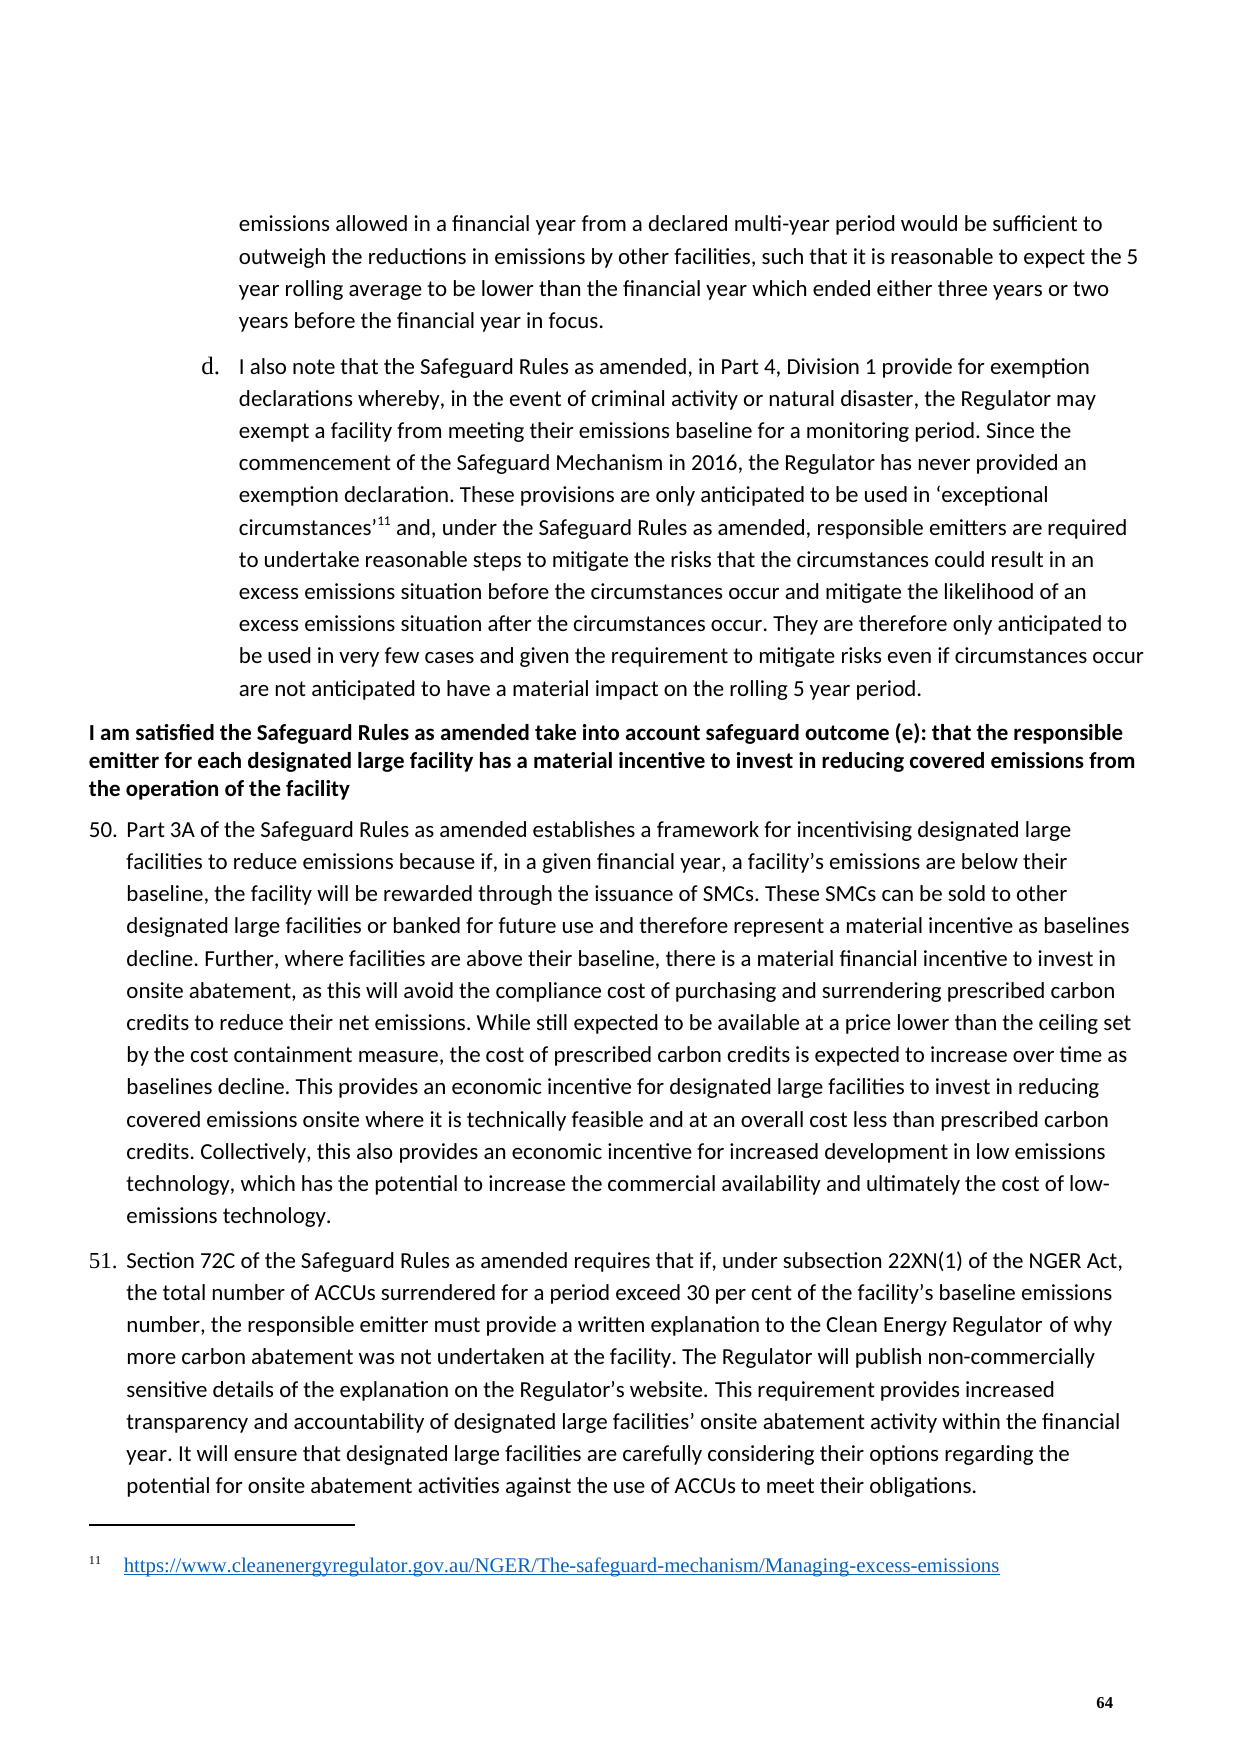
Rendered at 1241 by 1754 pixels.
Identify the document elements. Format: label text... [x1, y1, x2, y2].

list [201, 209, 1152, 334]
list Part 3A of the Safeguard Rules as amended establishes a framework for incentivising designated large facilities to reduce emissions because if, in a given financial year, a facility’s emissions are below their baseline, the facility will be rewarded through the issuance of SMCs. These SMCs can be sold to other designated large facilities or banked for future use and therefore represent a material incentive as baselines decline. Further, where facilities are above their baseline, there is a material financial incentive to invest in onsite abatement, as this will avoid the compliance cost of purchasing and surrendering prescribed carbon credits to reduce their net emissions. While still expected to be available at a price lower than the ceiling set by the cost containment measure, the cost of prescribed carbon credits is expected to increase over time as baselines decline. This provides an economic incentive for designated large facilities to invest in reducing covered emissions onsite where it is technically feasible and at an overall cost less than prescribed carbon credits. Collectively, this also provides an economic incentive for increased development in low emissions technology, which has the potential to increase the commercial availability and ultimately the cost of low-emissions technology. [89, 815, 1152, 1229]
list Section 72C of the Safeguard Rules as amended requires that if, under subsection 22XN(1) of the NGER Act, the total number of ACCUs surrendered for a period exceed 30 per cent of the facility’s baseline emissions number, the responsible emitter must provide a written explanation to the Clean Energy Regulator of why more carbon abatement was not undertaken at the facility. The Regulator will publish non-commercially sensitive details of the explanation on the Regulator’s website. This requirement provides increased transparency and accountability of designated large facilities’ onsite abatement activity within the financial year. It will ensure that designated large facilities are carefully considering their options regarding the potential for onsite abatement activities against the use of ACCUs to meet their obligations. [89, 1246, 1152, 1499]
text I am satisfied the Safeguard Rules as amended take into account safeguard outcome (e): that the responsible emitter for each designated large facility has a material incentive to invest in reducing covered emissions from the operation of the facility [89, 718, 1152, 802]
list I also note that the Safeguard Rules as amended, in Part 4, Division 1 provide for exemption declarations whereby, in the event of criminal activity or natural disaster, the Regulator may exempt a facility from meeting their emissions baseline for a monitoring period. Since the commencement of the Safeguard Mechanism in 2016, the Regulator has never provided an exemption declaration. These provisions are only anticipated to be used in ‘exceptional circumstances’ and, under the Safeguard Rules as amended, responsible emitters are required to undertake reasonable steps to mitigate the risks that the circumstances could result in an excess emissions situation before the circumstances occur and mitigate the likelihood of an excess emissions situation after the circumstances occur. They are therefore only anticipated to be used in very few cases and given the requirement to mitigate risks even if circumstances occur are not anticipated to have a material impact on the rolling 5 year period. [201, 351, 1152, 702]
